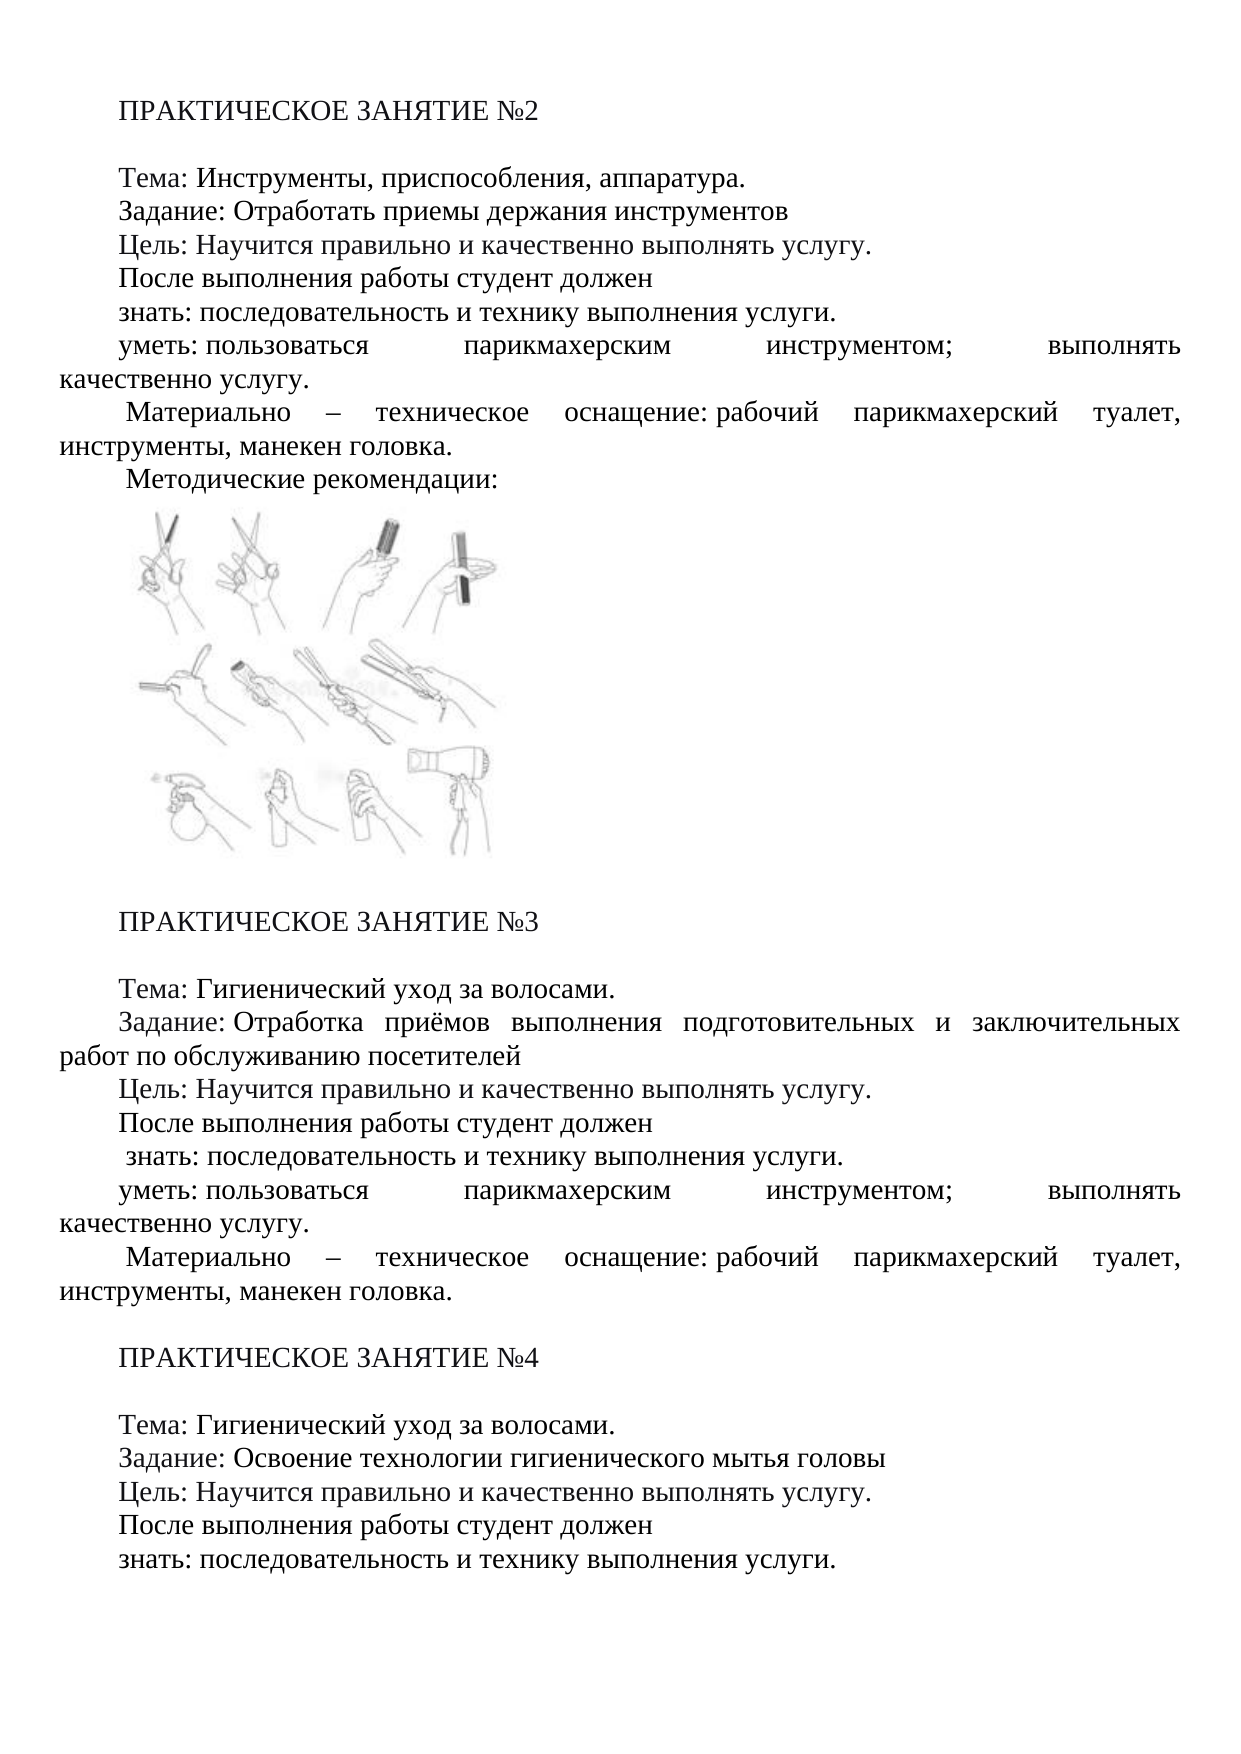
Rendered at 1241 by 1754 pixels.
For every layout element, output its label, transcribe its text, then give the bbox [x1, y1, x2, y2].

text ПРАКТИЧЕСКОЕ ЗАНЯТИЕ №3 [59, 904, 1181, 937]
text знать: последовательность и технику выполнения услуги. [59, 294, 1181, 327]
text уметь: пользоваться парикмахерским инструментом; выполнять качественно услугу. [59, 327, 1181, 394]
text ПРАКТИЧЕСКОЕ ЗАНЯТИЕ №4 [59, 1340, 1181, 1373]
text Цель: Научится правильно и качественно выполнять услугу. [59, 1071, 1181, 1105]
text ПРАКТИЧЕСКОЕ ЗАНЯТИЕ №2 [59, 93, 1181, 126]
text уметь: пользоваться парикмахерским инструментом; выполнять качественно услугу. [59, 1172, 1181, 1239]
text После выполнения работы студент должен [59, 260, 1181, 294]
text Методические рекомендации: [59, 462, 1181, 495]
picture [118, 495, 519, 871]
text Тема: Гигиенический уход за волосами. [59, 971, 1181, 1004]
text Тема: Инструменты, приспособления, аппаратура. [59, 160, 1181, 193]
text После выполнения работы студент должен [59, 1105, 1181, 1138]
text знать: последовательность и технику выполнения услуги. [59, 1541, 1181, 1574]
text Цель: Научится правильно и качественно выполнять услугу. [59, 227, 1181, 260]
text Задание: Отработка приёмов выполнения подготовительных и заключительных работ по обслуживанию посетителей [59, 1004, 1181, 1071]
text После выполнения работы студент должен [59, 1507, 1181, 1541]
text Материально – техническое оснащение: рабочий парикмахерский туалет, инструменты, манекен головка. [59, 394, 1181, 462]
text знать: последовательность и технику выполнения услуги. [59, 1138, 1181, 1172]
text Задание: Отработать приемы держания инструментов [59, 193, 1181, 227]
text Задание: Освоение технологии гигиенического мытья головы [59, 1440, 1181, 1474]
text Тема: Гигиенический уход за волосами. [59, 1407, 1181, 1440]
text Материально – техническое оснащение: рабочий парикмахерский туалет, инструменты, манекен головка. [59, 1239, 1181, 1306]
text Цель: Научится правильно и качественно выполнять услугу. [59, 1474, 1181, 1507]
